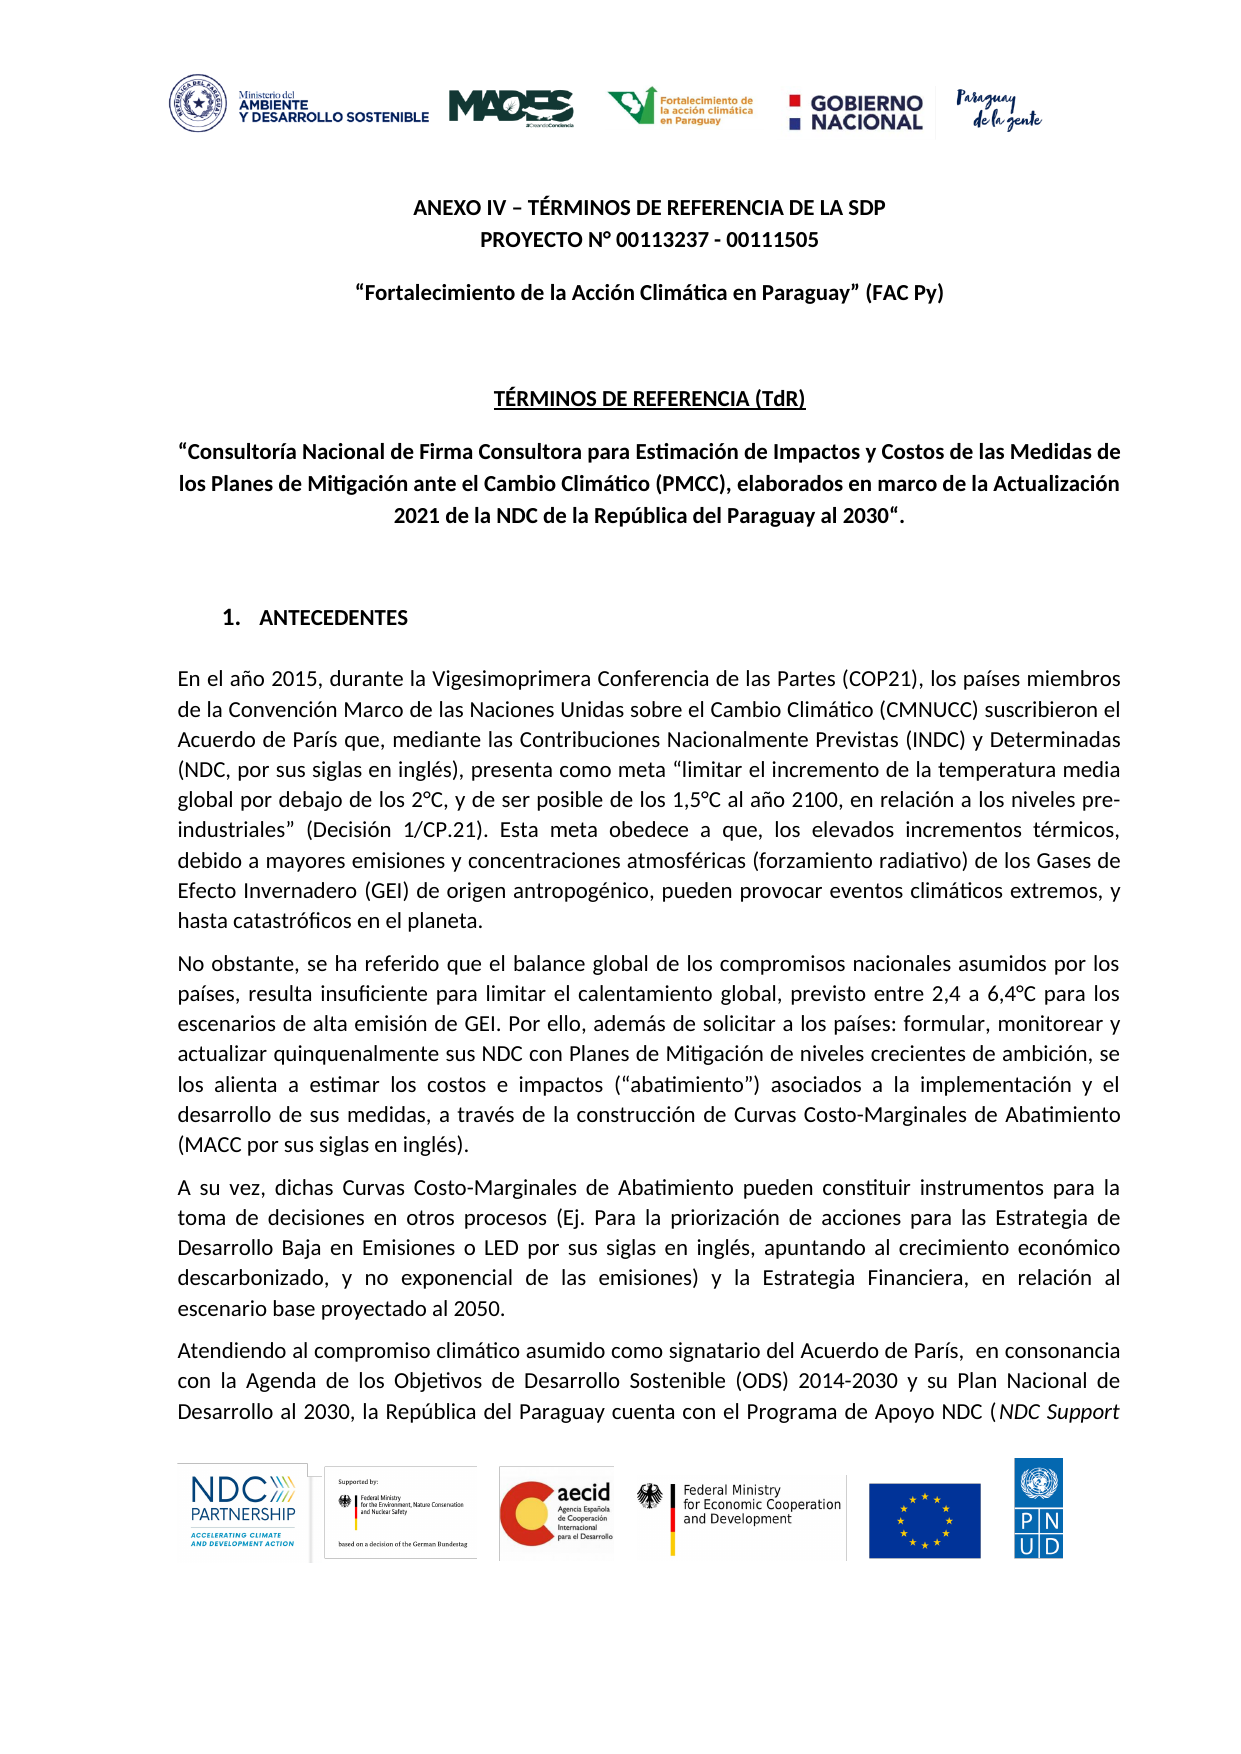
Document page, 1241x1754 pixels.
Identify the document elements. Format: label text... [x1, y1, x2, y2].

text A su vez, dichas Curvas Costo-Marginales de Abatimiento pueden constituir instrumentos para la toma de decisiones en otros procesos (Ej. Para la priorización de acciones para las Estrategia de Desarrollo Baja en Emisiones o LED por sus siglas en inglés, apuntando al crecimiento económico descarbonizado, y no exponencial de las emisiones) y la Estrategia Financiera, en relación al escenario base proyectado al 2050. [177, 1173, 1122, 1322]
picture [177, 1458, 1063, 1563]
text PROYECTO N° 00113237 - 00111505 [177, 225, 1122, 253]
text En el año 2015, durante la Vigesimoprimera Conferencia de las Partes (COP21), los países miembros de la Convención Marco de las Naciones Unidas sobre el Cambio Climático (CMNUCC) suscribieron el Acuerdo de París que, mediante las Contribuciones Nacionalmente Previstas (INDC) y Determinadas (NDC, por sus siglas en inglés), presenta como meta “limitar el incremento de la temperatura media global por debajo de los 2°C, y de ser posible de los 1,5°C al año 2100, en relación a los niveles pre-industriales” (Decisión 1/CP.21). Esta meta obedece a que, los elevados incrementos térmicos, debido a mayores emisiones y concentraciones atmosféricas (forzamiento radiativo) de los Gases de Efecto Invernadero (GEI) de origen antropogénico, pueden provocar eventos climáticos extremos, y hasta catastróficos en el planeta. [177, 664, 1122, 934]
text “Fortalecimiento de la Acción Climática en Paraguay” (FAC Py) [177, 278, 1122, 306]
list ANTECEDENTES [222, 601, 1122, 632]
text TÉRMINOS DE REFERENCIA (TdR) [177, 384, 1122, 412]
picture [161, 62, 1047, 153]
text No obstante, se ha referido que el balance global de los compromisos nacionales asumidos por los países, resulta insuficiente para limitar el calentamiento global, previsto entre 2,4 a 6,4°C para los escenarios de alta emisión de GEI. Por ello, además de solicitar a los países: formular, monitorear y actualizar quinquenalmente sus NDC con Planes de Mitigación de niveles crecientes de ambición, se los alienta a estimar los costos e impactos (“abatimiento”) asociados a la implementación y el desarrollo de sus medidas, a través de la construcción de Curvas Costo-Marginales de Abatimiento (MACC por sus siglas en inglés). [177, 949, 1122, 1158]
text “Consultoría Nacional de Firma Consultora para Estimación de Impactos y Costos de las Medidas de los Planes de Mitigación ante el Cambio Climático (PMCC), elaborados en marco de la Actualización 2021 de la NDC de la República del Paraguay al 2030“. [177, 437, 1122, 529]
text ANEXO IV – TÉRMINOS DE REFERENCIA DE LA SDP [177, 193, 1122, 221]
